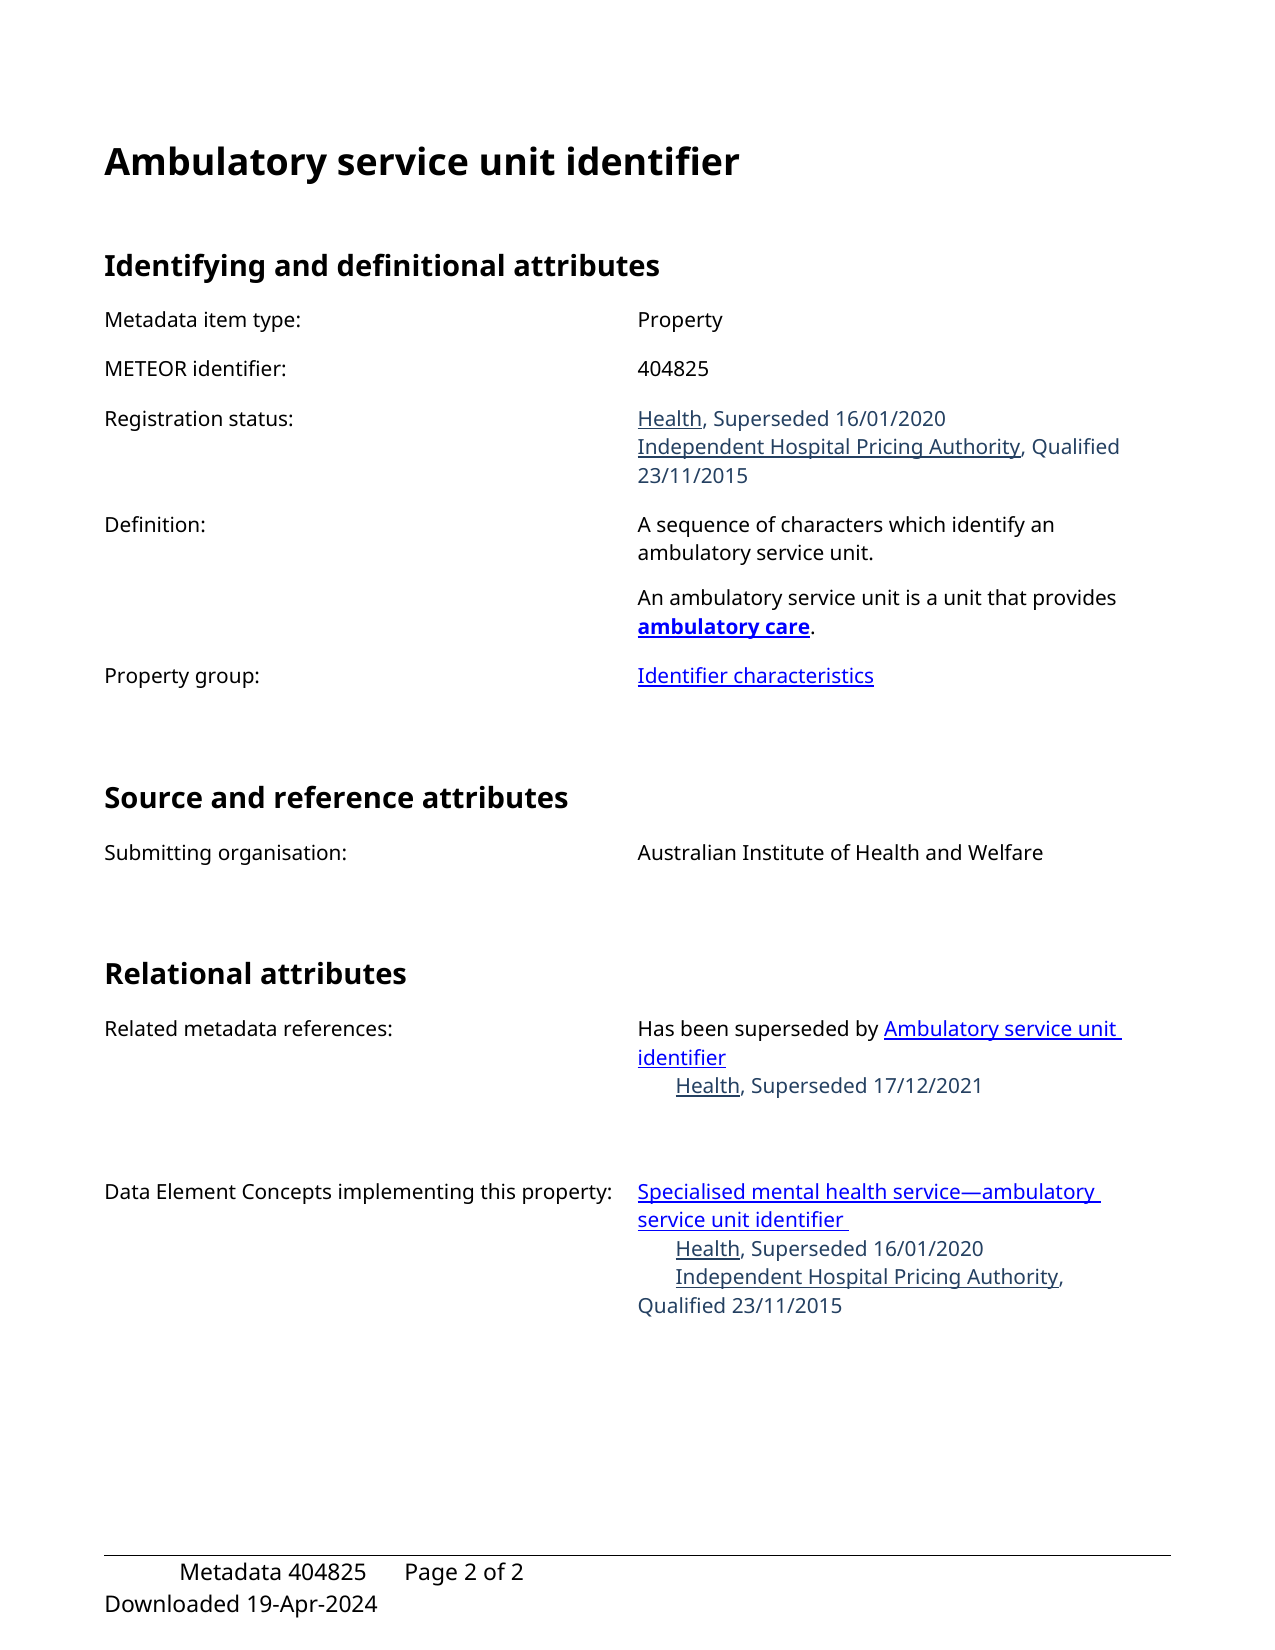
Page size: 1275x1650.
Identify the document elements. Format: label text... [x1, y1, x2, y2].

subtitle Ambulatory service unit identifier [104, 135, 1171, 186]
table_cell 404825 [626, 344, 1159, 393]
table_cell Definition: [93, 500, 626, 651]
table_header Source and reference attributes [93, 731, 1159, 827]
table_cell Specialised mental health service—ambulatory service unit identifier Health, Superseded 16/01/2020 Independent Hospital Pricing Authority, Qualified 23/11/2015 [626, 1167, 1159, 1387]
table_cell A sequence of characters which identify an ambulatory service unit. An ambulatory service unit is a unit that provides ambulatory care. [626, 500, 1159, 651]
table_header Identifying and definitional attributes [93, 199, 1159, 295]
table_cell Metadata item type: [93, 295, 626, 344]
table_cell Related metadata references: [93, 1004, 626, 1167]
table_cell Relational attributes [93, 908, 1159, 1004]
table_cell Submitting organisation: [93, 827, 626, 908]
table_cell Property group: [93, 651, 626, 700]
table_cell Property [626, 295, 1159, 344]
table_cell Registration status: [93, 394, 626, 499]
table_cell Has been superseded by Ambulatory service unit identifier Health, Superseded 17/12/2021 [626, 1004, 1159, 1167]
table_cell Data Element Concepts implementing this property: [93, 1167, 626, 1387]
table_cell Identifier characteristics [626, 651, 1159, 700]
table_cell Australian Institute of Health and Welfare [626, 827, 1159, 908]
table_cell METEOR identifier: [93, 344, 626, 393]
table_cell Health, Superseded 16/01/2020 Independent Hospital Pricing Authority, Qualified 23/11/2015 [626, 394, 1159, 499]
